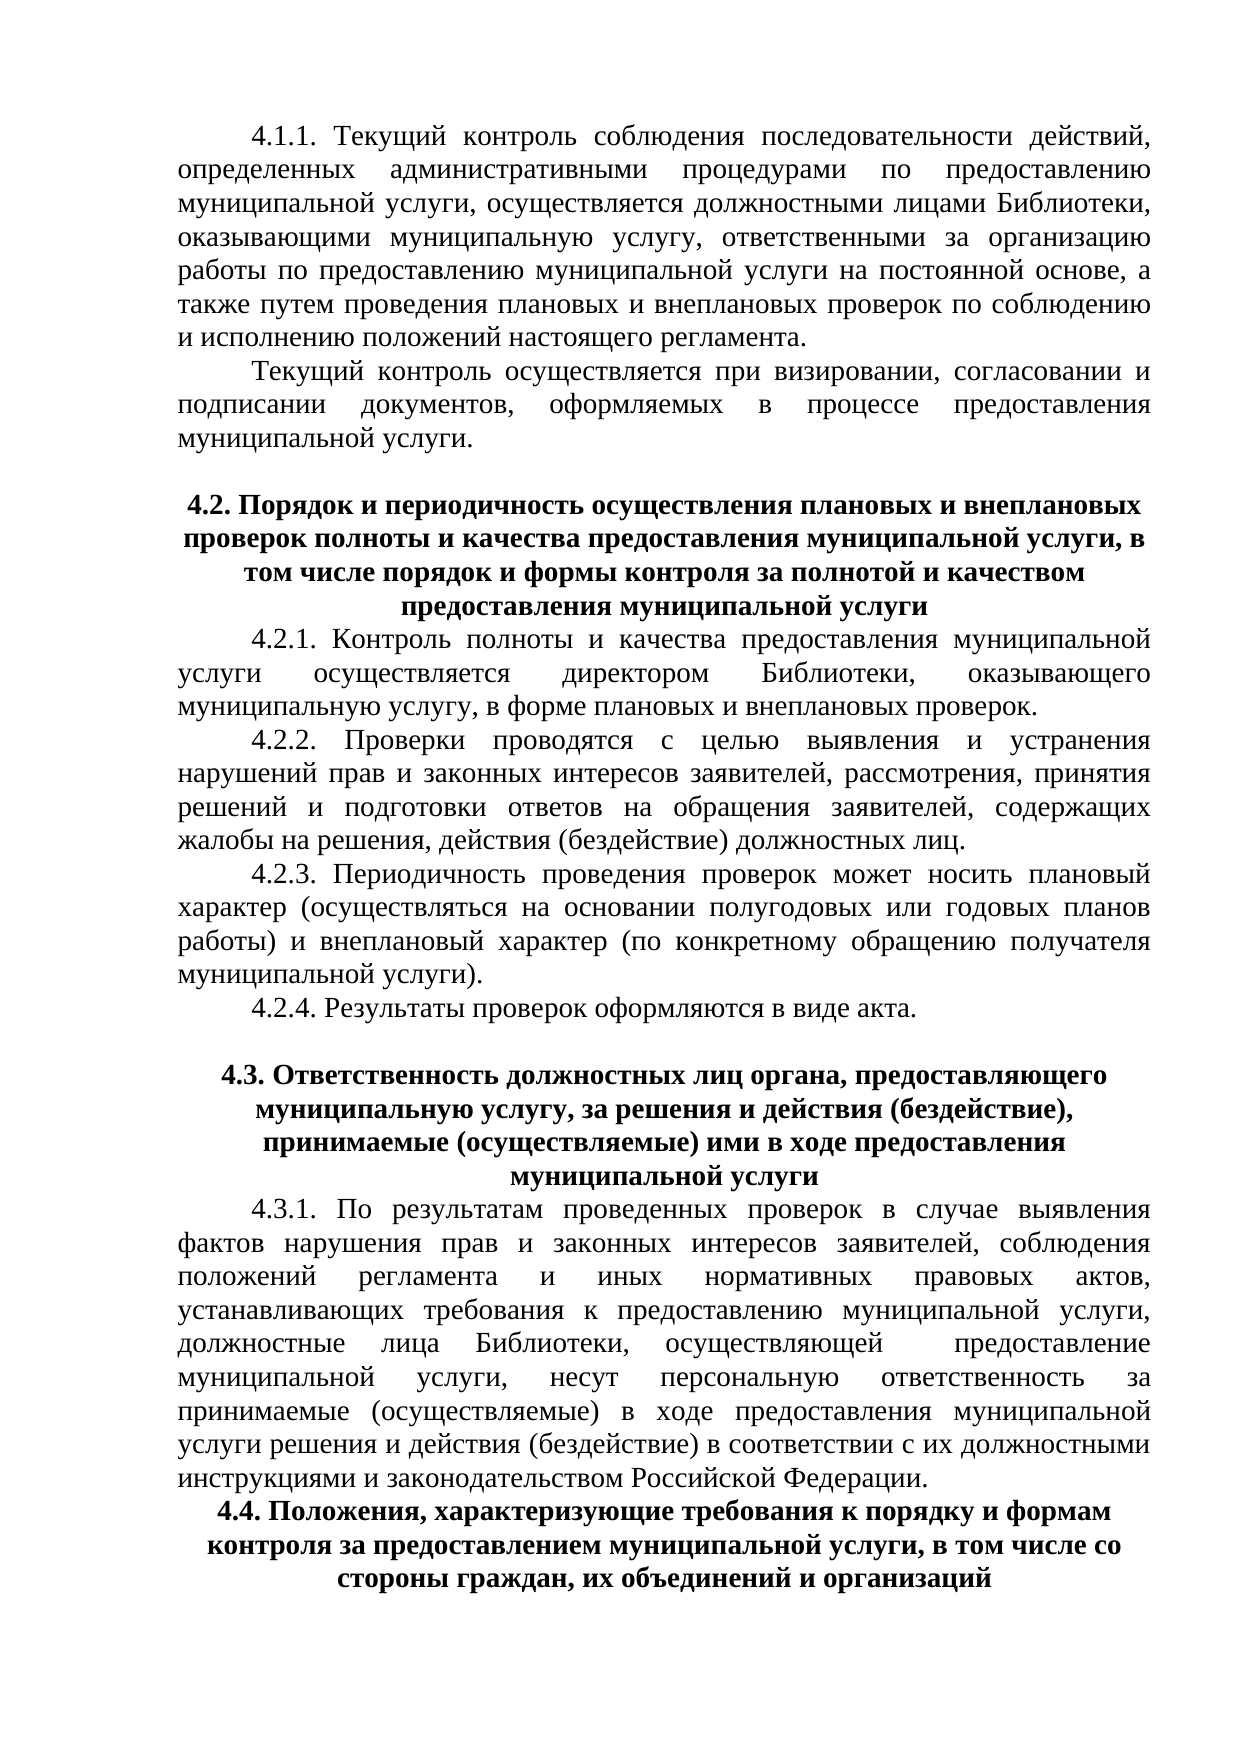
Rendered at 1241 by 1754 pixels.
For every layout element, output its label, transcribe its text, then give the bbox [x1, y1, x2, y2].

text 4.4. Положения, характеризующие требования к порядку и формам контроля за предоставлением муниципальной услуги, в том числе со стороны граждан, их объединений и организаций [177, 1493, 1152, 1594]
text 4.2. Порядок и периодичность осуществления плановых и внеплановых проверок полноты и качества предоставления муниципальной услуги, в том числе порядок и формы контроля за полнотой и качеством предоставления муниципальной услуги [177, 487, 1152, 621]
text 4.1.1. Текущий контроль соблюдения последовательности действий, определенных административными процедурами по предоставлению муниципальной услуги, осуществляется должностными лицами Библиотеки, оказывающими муниципальную услугу, ответственными за организацию работы по предоставлению муниципальной услуги на постоянной основе, а также путем проведения плановых и внеплановых проверок по соблюдению и исполнению положений настоящего регламента. [177, 118, 1152, 353]
text 4.2.3. Периодичность проведения проверок может носить плановый характер (осуществляться на основании полугодовых или годовых планов работы) и внеплановый характер (по конкретному обращению получателя муниципальной услуги). [177, 856, 1152, 990]
text 4.3.1. По результатам проведенных проверок в случае выявления фактов нарушения прав и законных интересов заявителей, соблюдения положений регламента и иных нормативных правовых актов, устанавливающих требования к предоставлению муниципальной услуги, должностные лица Библиотеки, осуществляющей предоставление муниципальной услуги, несут персональную ответственность за принимаемые (осуществляемые) в ходе предоставления муниципальной услуги решения и действия (бездействие) в соответствии с их должностными инструкциями и законодательством Российской Федерации. [177, 1191, 1152, 1493]
text 4.3. Ответственность должностных лиц органа, предоставляющего муниципальную услугу, за решения и действия (бездействие), принимаемые (осуществляемые) ими в ходе предоставления муниципальной услуги [177, 1057, 1152, 1191]
text Текущий контроль осуществляется при визировании, согласовании и подписании документов, оформляемых в процессе предоставления муниципальной услуги. [177, 353, 1152, 453]
text 4.2.1. Контроль полноты и качества предоставления муниципальной услуги осуществляется директором Библиотеки, оказывающего муниципальную услугу, в форме плановых и внеплановых проверок. [177, 621, 1152, 722]
text 4.2.2. Проверки проводятся с целью выявления и устранения нарушений прав и законных интересов заявителей, рассмотрения, принятия решений и подготовки ответов на обращения заявителей, содержащих жалобы на решения, действия (бездействие) должностных лиц. [177, 722, 1152, 856]
text 4.2.4. Результаты проверок оформляются в виде акта. [177, 990, 1152, 1024]
